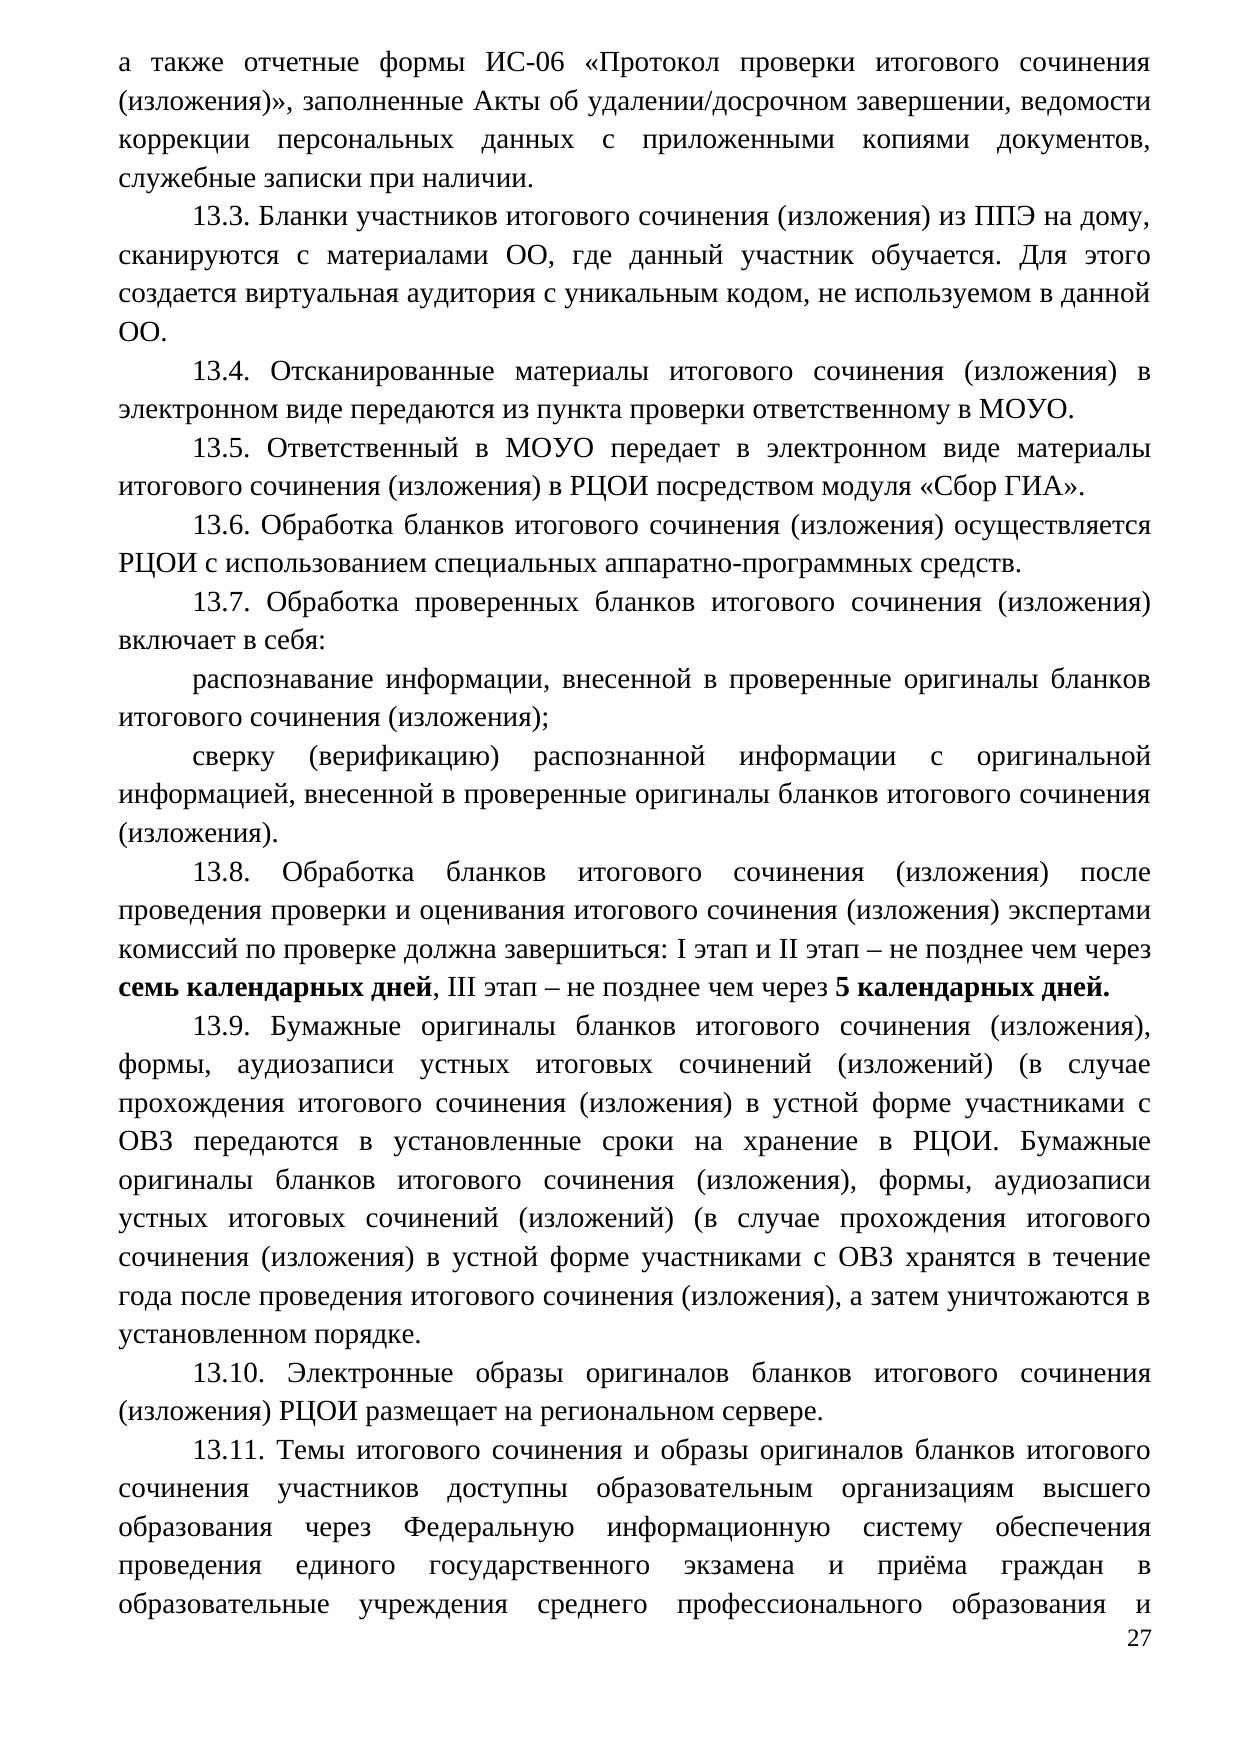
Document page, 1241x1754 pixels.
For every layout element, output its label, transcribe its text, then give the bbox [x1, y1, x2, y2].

text 13.8. Обработка бланков итогового сочинения (изложения) после проведения проверки и оценивания итогового сочинения (изложения) экспертами комиссий по проверке должна завершиться: I этап и II этап – не позднее чем через семь календарных дней, III этап – не позднее чем через 5 календарных дней. [118, 854, 1152, 1003]
list распознавание информации, внесенной в проверенные оригиналы бланков итогового сочинения (изложения); [118, 661, 1152, 733]
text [118, 1432, 1152, 1619]
text 13.5. Ответственный в МОУО передает в электронном виде материалы итогового сочинения (изложения) в РЦОИ посредством модуля «Сбор ГИА». [118, 430, 1152, 502]
text 13.9. Бумажные оригиналы бланков итогового сочинения (изложения), формы, аудиозаписи устных итоговых сочинений (изложений) (в случае прохождения итогового сочинения (изложения) в устной форме участниками с ОВЗ передаются в установленные сроки на хранение в РЦОИ. Бумажные оригиналы бланков итогового сочинения (изложения), формы, аудиозаписи устных итоговых сочинений (изложений) (в случае прохождения итогового сочинения (изложения) в устной форме участниками с ОВЗ хранятся в течение года после проведения итогового сочинения (изложения), а затем уничтожаются в установленном порядке. [118, 1008, 1152, 1350]
text 13.6. Обработка бланков итогового сочинения (изложения) осуществляется РЦОИ с использованием специальных аппаратно-программных средств. [118, 507, 1152, 579]
text 13.4. Отсканированные материалы итогового сочинения (изложения) в электронном виде передаются из пункта проверки ответственному в МОУО. [118, 353, 1152, 425]
list сверку (верификацию) распознанной информации с оригинальной информацией, внесенной в проверенные оригиналы бланков итогового сочинения (изложения). [118, 738, 1152, 849]
text 13.3. Бланки участников итогового сочинения (изложения) из ППЭ на дому, сканируются с материалами ОО, где данный участник обучается. Для этого создается виртуальная аудитория с уникальным кодом, не используемом в данной ОО. [118, 198, 1152, 348]
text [118, 44, 1152, 193]
text 13.10. Электронные образы оригиналов бланков итогового сочинения (изложения) РЦОИ размещает на региональном сервере. [118, 1355, 1152, 1427]
text 13.7. Обработка проверенных бланков итогового сочинения (изложения) включает в себя: [118, 584, 1152, 656]
